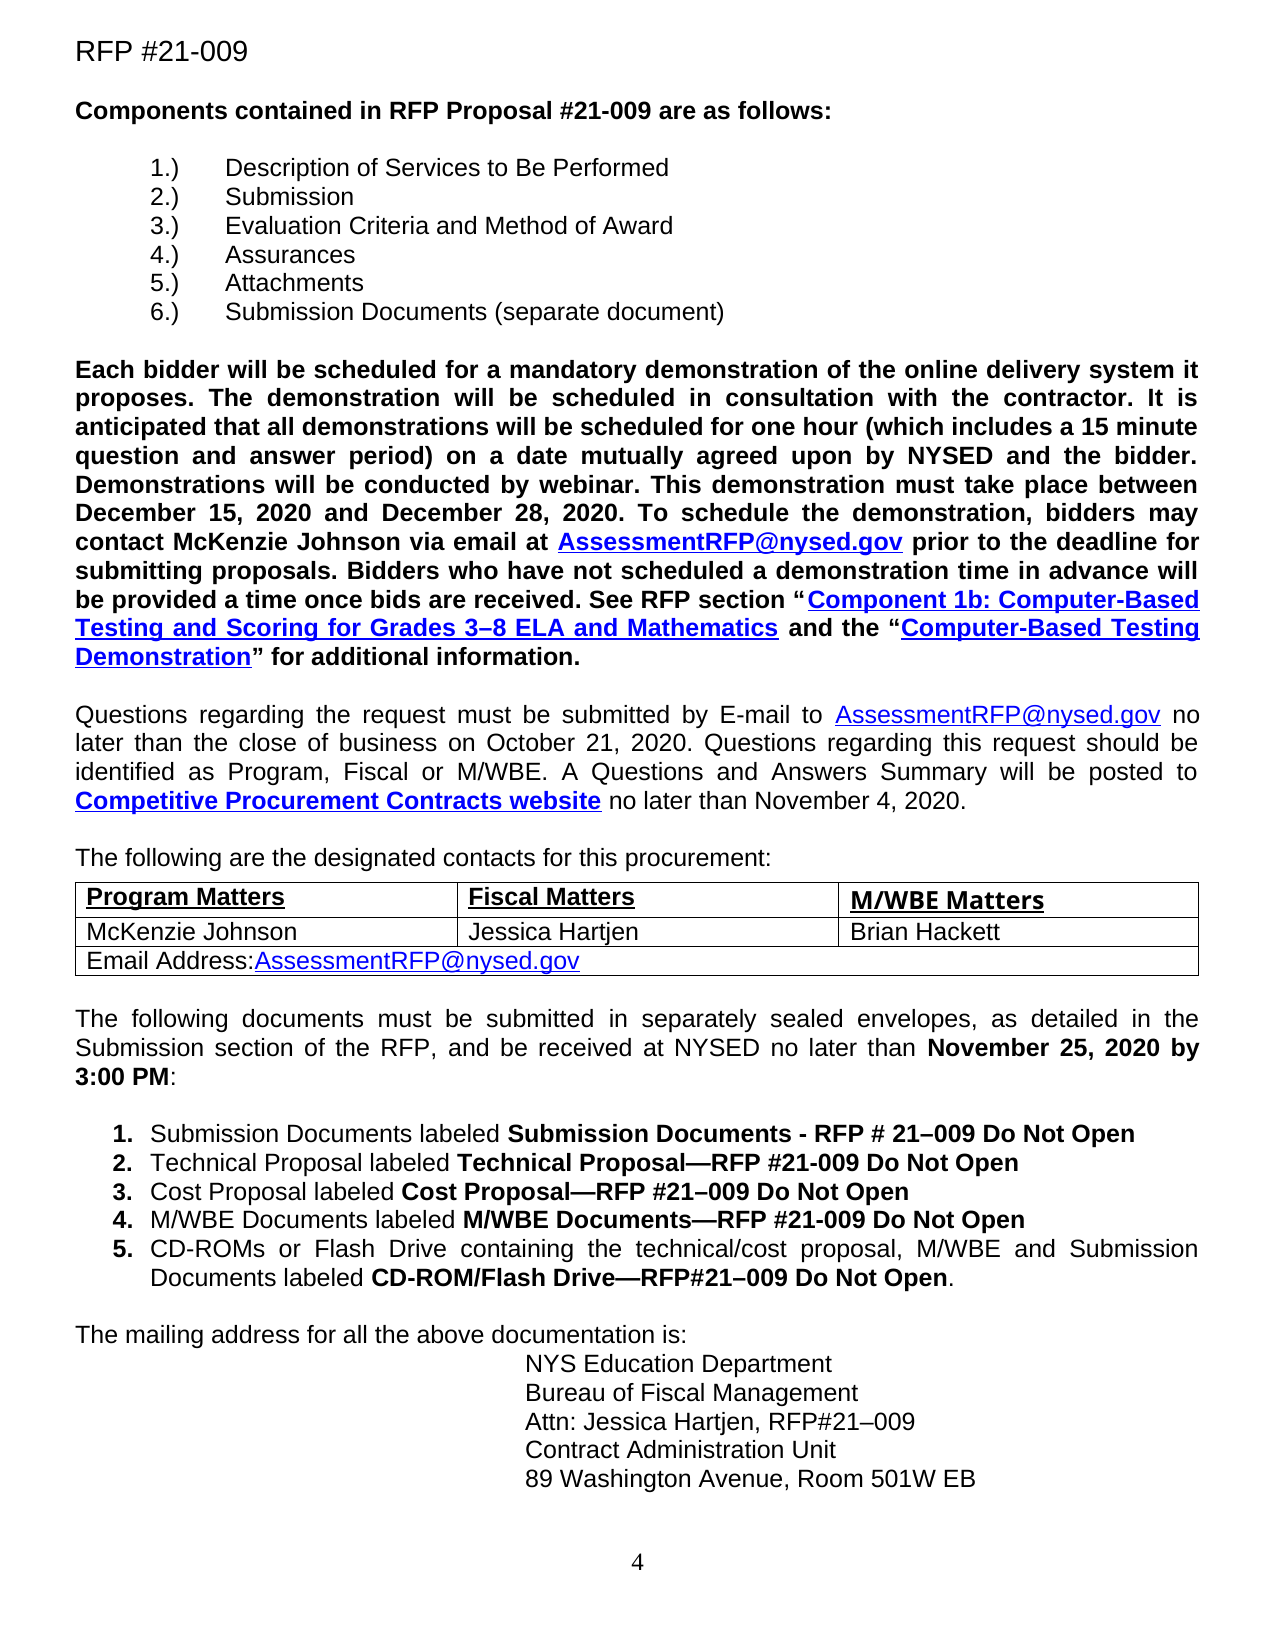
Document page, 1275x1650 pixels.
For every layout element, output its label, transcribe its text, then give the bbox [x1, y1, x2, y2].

text 89 Washington Avenue, Room 501W EB [525, 1464, 1200, 1493]
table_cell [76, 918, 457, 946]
list Attachments [150, 268, 1200, 297]
list Submission Documents (separate document) [150, 297, 1200, 326]
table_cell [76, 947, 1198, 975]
text The following documents must be submitted in separately sealed envelopes, as detailed in the Submission section of the RFP, and be received at NYSED no later than November 25, 2020 by 3:00 PM: [75, 1004, 1200, 1090]
text Contract Administration Unit [525, 1435, 1200, 1464]
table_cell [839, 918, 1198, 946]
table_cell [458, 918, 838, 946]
text Questions regarding the request must be submitted by E-mail to AssessmentRFP@nysed.gov no later than the close of business on October 21, 2020. Questions regarding this request should be identified as Program, Fiscal or M/WBE. A Questions and Answers Summary will be posted to Competitive Procurement Contracts website no later than November 4, 2020. [75, 699, 1200, 814]
text Components contained in RFP Proposal #21-009 are as follows: [75, 96, 1200, 124]
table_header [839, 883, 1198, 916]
text Each bidder will be scheduled for a mandatory demonstration of the online delivery system it proposes. The demonstration will be scheduled in consultation with the contractor. It is anticipated that all demonstrations will be scheduled for one hour (which includes a 15 minute question and answer period) on a date mutually agreed upon by NYSED and the bidder. Demonstrations will be conducted by webinar. This demonstration must take place between December 15, 2020 and December 28, 2020. To schedule the demonstration, bidders may contact McKenzie Johnson via email at AssessmentRFP@nysed.gov prior to the deadline for submitting proposals. Bidders who have not scheduled a demonstration time in advance will be provided a time once bids are received. See RFP section “Component 1b: Computer-Based Testing and Scoring for Grades 3–8 ELA and Mathematics and the “Computer-Based Testing Demonstration” for additional information. [75, 354, 1200, 671]
text The mailing address for all the above documentation is: [75, 1320, 1200, 1349]
list Evaluation Criteria and Method of Award [150, 211, 1200, 239]
list Submission Documents labeled Submission Documents - RFP # 21–009 Do Not Open [112, 1119, 1200, 1148]
text The following are the designated contacts for this procurement: [75, 843, 1200, 872]
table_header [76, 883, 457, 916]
text Attn: Jessica Hartjen, RFP#21–009 [525, 1407, 1200, 1435]
list Description of Services to Be Performed [150, 153, 1200, 182]
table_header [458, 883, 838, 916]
text NYS Education Department [525, 1349, 1200, 1378]
list Technical Proposal labeled Technical Proposal—RFP #21-009 Do Not Open [112, 1148, 1200, 1177]
text Bureau of Fiscal Management [525, 1378, 1200, 1407]
list Assurances [150, 239, 1200, 268]
list Submission [150, 182, 1200, 211]
list M/WBE Documents labeled M/WBE Documents—RFP #21-009 Do Not Open [112, 1205, 1200, 1234]
list Cost Proposal labeled Cost Proposal—RFP #21–009 Do Not Open [112, 1177, 1200, 1205]
list CD-ROMs or Flash Drive containing the technical/cost proposal, M/WBE and Submission Documents labeled CD-ROM/Flash Drive—RFP#21–009 Do Not Open. [112, 1234, 1200, 1292]
